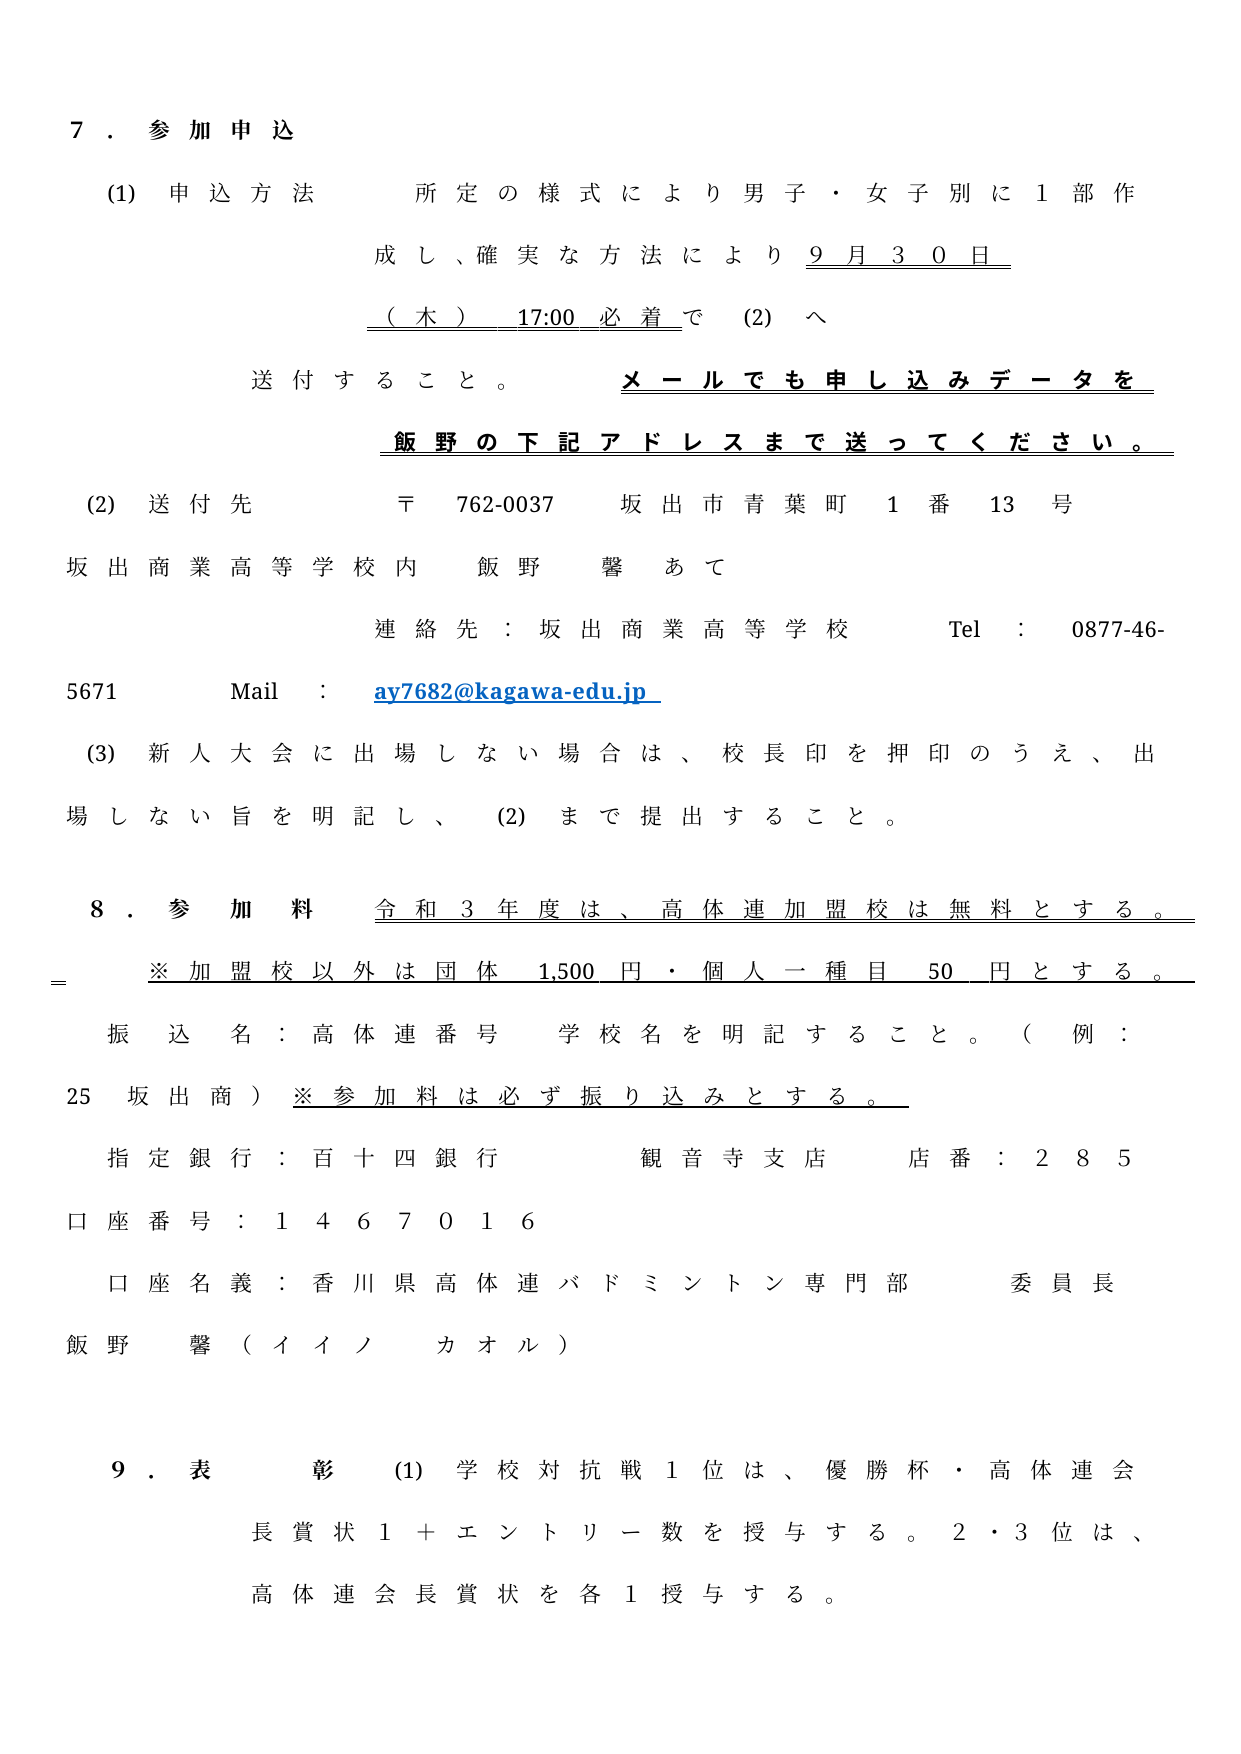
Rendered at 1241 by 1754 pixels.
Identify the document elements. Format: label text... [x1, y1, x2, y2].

text (1)申込方法 所定の様式により男子・女子別に１部作成し､確実な方法により９月３０日（木）17:00必着で(2)へ [88, 161, 1174, 347]
text 口座名義：香川県高体連バドミントン専門部 委員長 飯野 馨（イイノ カオル） [66, 1251, 1174, 1375]
text 送付すること。 メールでも申し込みデータを飯野の下記アドレスまで送ってください。 [246, 347, 1174, 472]
text 連絡先：坂出商業高等学校 Tel：0877-46-5671 Mail：ay7682@kagawa-edu.jp [66, 597, 1174, 721]
text (3)新人大会に出場しない場合は、校長印を押印のうえ、出場しない旨を明記し、(2)まで提出すること。 [66, 721, 1174, 846]
text ７．参加申込 [66, 98, 1174, 161]
text ８．参 加 料 令和３年度は、高体連加盟校は無料とする。 ※加盟校以外は団体1,500円・個人一種目50円とする。 [51, 877, 1174, 1002]
text 指定銀行：百十四銀行 観音寺支店 店番：２８５ 口座番号：１４６７０１６ [66, 1126, 1174, 1251]
text ９．表 彰 (1)学校対抗戦１位は、優勝杯・高体連会長賞状１＋エントリー数を授与する。２･３位は、高体連会長賞状を各１授与する。 [51, 1438, 1174, 1624]
text (2)送付先 〒762-0037 坂出市青葉町1番13号 坂出商業高等学校内 飯野 馨 あて [66, 472, 1174, 597]
text 振 込 名：高体連番号 学校名を明記すること。（ 例：25 坂出商）※参加料は必ず振り込みとする。 [66, 1002, 1174, 1126]
